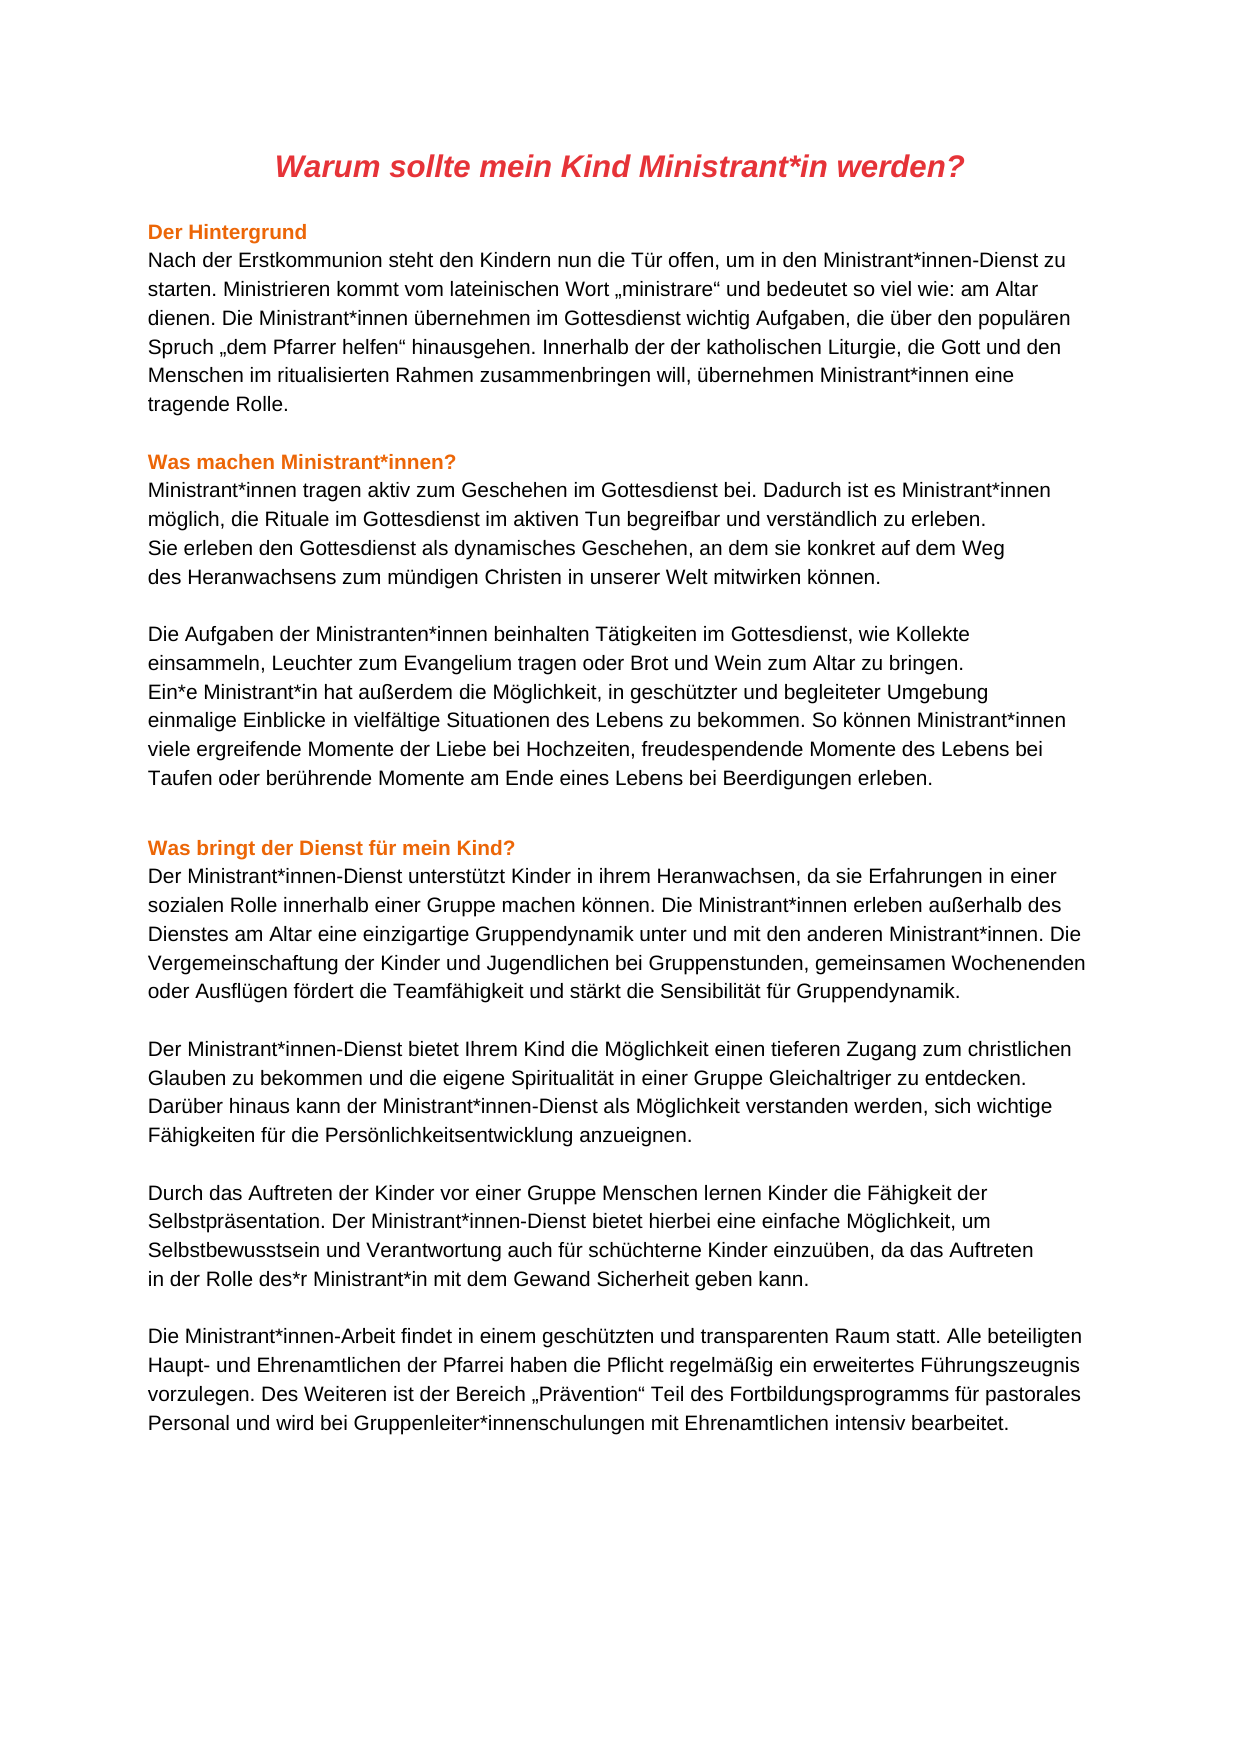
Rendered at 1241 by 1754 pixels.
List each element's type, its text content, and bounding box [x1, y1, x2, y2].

text in der Rolle des*r Ministrant*in mit dem Gewand Sicherheit geben kann. [148, 1267, 1093, 1291]
text Warum sollte mein Kind Ministrant*in werden? [148, 148, 1093, 183]
text Sie erleben den Gottesdienst als dynamisches Geschehen, an dem sie konkret auf dem Weg [148, 536, 1093, 560]
text Was bringt der Dienst für mein Kind? [148, 835, 1093, 859]
text Die Ministrant*innen-Arbeit findet in einem geschützten und transparenten Raum statt. Alle beteiligten Haupt- und Ehrenamtlichen der Pfarrei haben die Pflicht regelmäßig ein erweitertes Führungszeugnis vorzulegen. Des Weiteren ist der Bereich „Prävention“ Teil des Fortbildungsprogramms für pastorales Personal und wird bei Gruppenleiter*innenschulungen mit Ehrenamtlichen intensiv bearbeitet. [148, 1324, 1093, 1434]
text Der Ministrant*innen-Dienst bietet Ihrem Kind die Möglichkeit einen tieferen Zugang zum christlichen Glauben zu bekommen und die eigene Spiritualität in einer Gruppe Gleichaltriger zu entdecken. Darüber hinaus kann der Ministrant*innen-Dienst als Möglichkeit verstanden werden, sich wichtige Fähigkeiten für die Persönlichkeitsentwicklung anzueignen. [148, 1037, 1093, 1147]
text des Heranwachsens zum mündigen Christen in unserer Welt mitwirken können. [148, 564, 1093, 588]
text Ministrant*innen tragen aktiv zum Geschehen im Gottesdienst bei. Dadurch ist es Ministrant*innen möglich, die Rituale im Gottesdienst im aktiven Tun begreifbar und verständlich zu erleben. [148, 478, 1093, 531]
text Was machen Ministrant*innen? [148, 449, 1093, 473]
text Der Hintergrund [148, 219, 1093, 243]
text Die Aufgaben der Ministranten*innen beinhalten Tätigkeiten im Gottesdienst, wie Kollekte einsammeln, Leuchter zum Evangelium tragen oder Brot und Wein zum Altar zu bringen. [148, 622, 1093, 675]
text Ein*e Ministrant*in hat außerdem die Möglichkeit, in geschützter und begleiteter Umgebung [148, 679, 1093, 703]
text Durch das Auftreten der Kinder vor einer Gruppe Menschen lernen Kinder die Fähigkeit der Selbstpräsentation. Der Ministrant*innen-Dienst bietet hierbei eine einfache Möglichkeit, um Selbstbewusstsein und Verantwortung auch für schüchterne Kinder einzuüben, da das Auftreten [148, 1180, 1093, 1262]
text Nach der Erstkommunion steht den Kindern nun die Tür offen, um in den Ministrant*innen-Dienst zu starten. Ministrieren kommt vom lateinischen Wort „ministrare“ und bedeutet so viel wie: am Altar dienen. Die Ministrant*innen übernehmen im Gottesdienst wichtig Aufgaben, die über den populären Spruch „dem Pfarrer helfen“ hinausgehen. Innerhalb der der katholischen Liturgie, die Gott und den Menschen im ritualisierten Rahmen zusammenbringen will, übernehmen Ministrant*innen eine tragende Rolle. [148, 248, 1093, 416]
text einmalige Einblicke in vielfältige Situationen des Lebens zu bekommen. So können Ministrant*innen viele ergreifende Momente der Liebe bei Hochzeiten, freudespendende Momente des Lebens bei Taufen oder berührende Momente am Ende eines Lebens bei Beerdigungen erleben. [148, 708, 1093, 790]
text Der Ministrant*innen-Dienst unterstützt Kinder in ihrem Heranwachsen, da sie Erfahrungen in einer sozialen Rolle innerhalb einer Gruppe machen können. Die Ministrant*innen erleben außerhalb des Dienstes am Altar eine einzigartige Gruppendynamik unter und mit den anderen Ministrant*innen. Die Vergemeinschaftung der Kinder und Jugendlichen bei Gruppenstunden, gemeinsamen Wochenenden oder Ausflügen fördert die Teamfähigkeit und stärkt die Sensibilität für Gruppendynamik. [148, 864, 1093, 1003]
